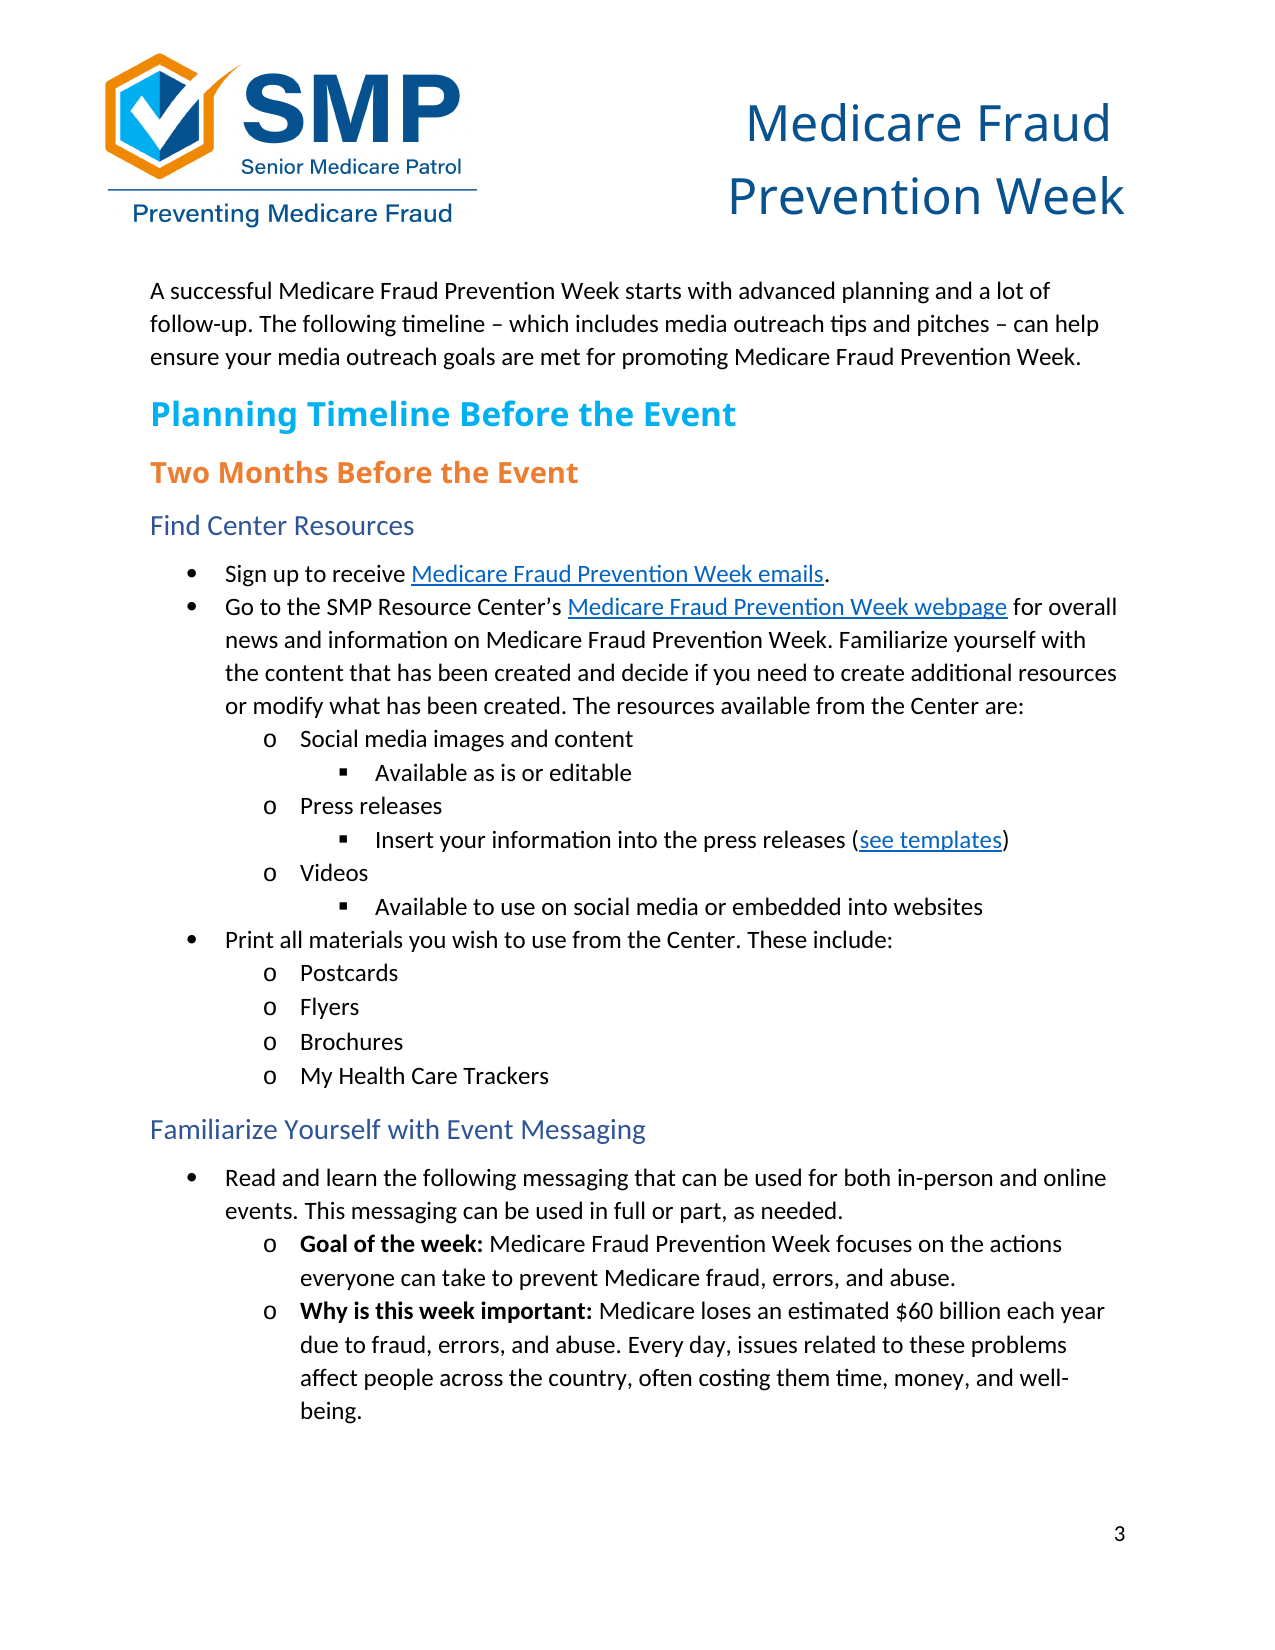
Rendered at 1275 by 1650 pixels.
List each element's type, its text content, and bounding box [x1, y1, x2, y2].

list Goal of the week: Medicare Fraud Prevention Week focuses on the actions everyone can take to prevent Medicare fraud, errors, and abuse. [262, 1228, 1125, 1292]
list Postcards [262, 957, 1125, 989]
text A successful Medicare Fraud Prevention Week starts with advanced planning and a lot of follow-up. The following timeline – which includes media outreach tips and pitches – can help ensure your media outreach goals are met for promoting Medicare Fraud Prevention Week. [150, 275, 1125, 371]
list Read and learn the following messaging that can be used for both in-person and online events. This messaging can be used in full or part, as needed. [187, 1162, 1125, 1225]
list Insert your information into the press releases (see templates) [337, 824, 1125, 855]
subtitle Familiarize Yourself with Event Messaging [150, 1111, 1125, 1147]
list Social media images and content [262, 723, 1125, 754]
subtitle Planning Timeline Before the Event [150, 391, 1125, 436]
picture [98, 50, 486, 233]
list My Health Care Trackers [262, 1060, 1125, 1092]
list Brochures [262, 1026, 1125, 1058]
list Why is this week important: Medicare loses an estimated $60 billion each year due to fraud, errors, and abuse. Every day, issues related to these problems affect people across the country, often costing them time, money, and well-being. [262, 1295, 1125, 1425]
list Sign up to receive Medicare Fraud Prevention Week emails. [187, 558, 1125, 589]
list Videos [262, 857, 1125, 889]
subtitle Find Center Resources [150, 507, 1125, 543]
list Available as is or editable [337, 757, 1125, 788]
list Flyers [262, 992, 1125, 1023]
list Go to the SMP Resource Center’s Medicare Fraud Prevention Week webpage for overall news and information on Medicare Fraud Prevention Week. Familiarize yourself with the content that has been created and decide if you need to create additional resources or modify what has been created. The resources available from the Center are: [187, 591, 1125, 720]
subtitle Two Months Before the Event [150, 452, 1125, 492]
list Available to use on social media or embedded into websites [337, 891, 1125, 922]
list Print all materials you wish to use from the Center. These include: [187, 924, 1125, 955]
list Press releases [262, 790, 1125, 822]
